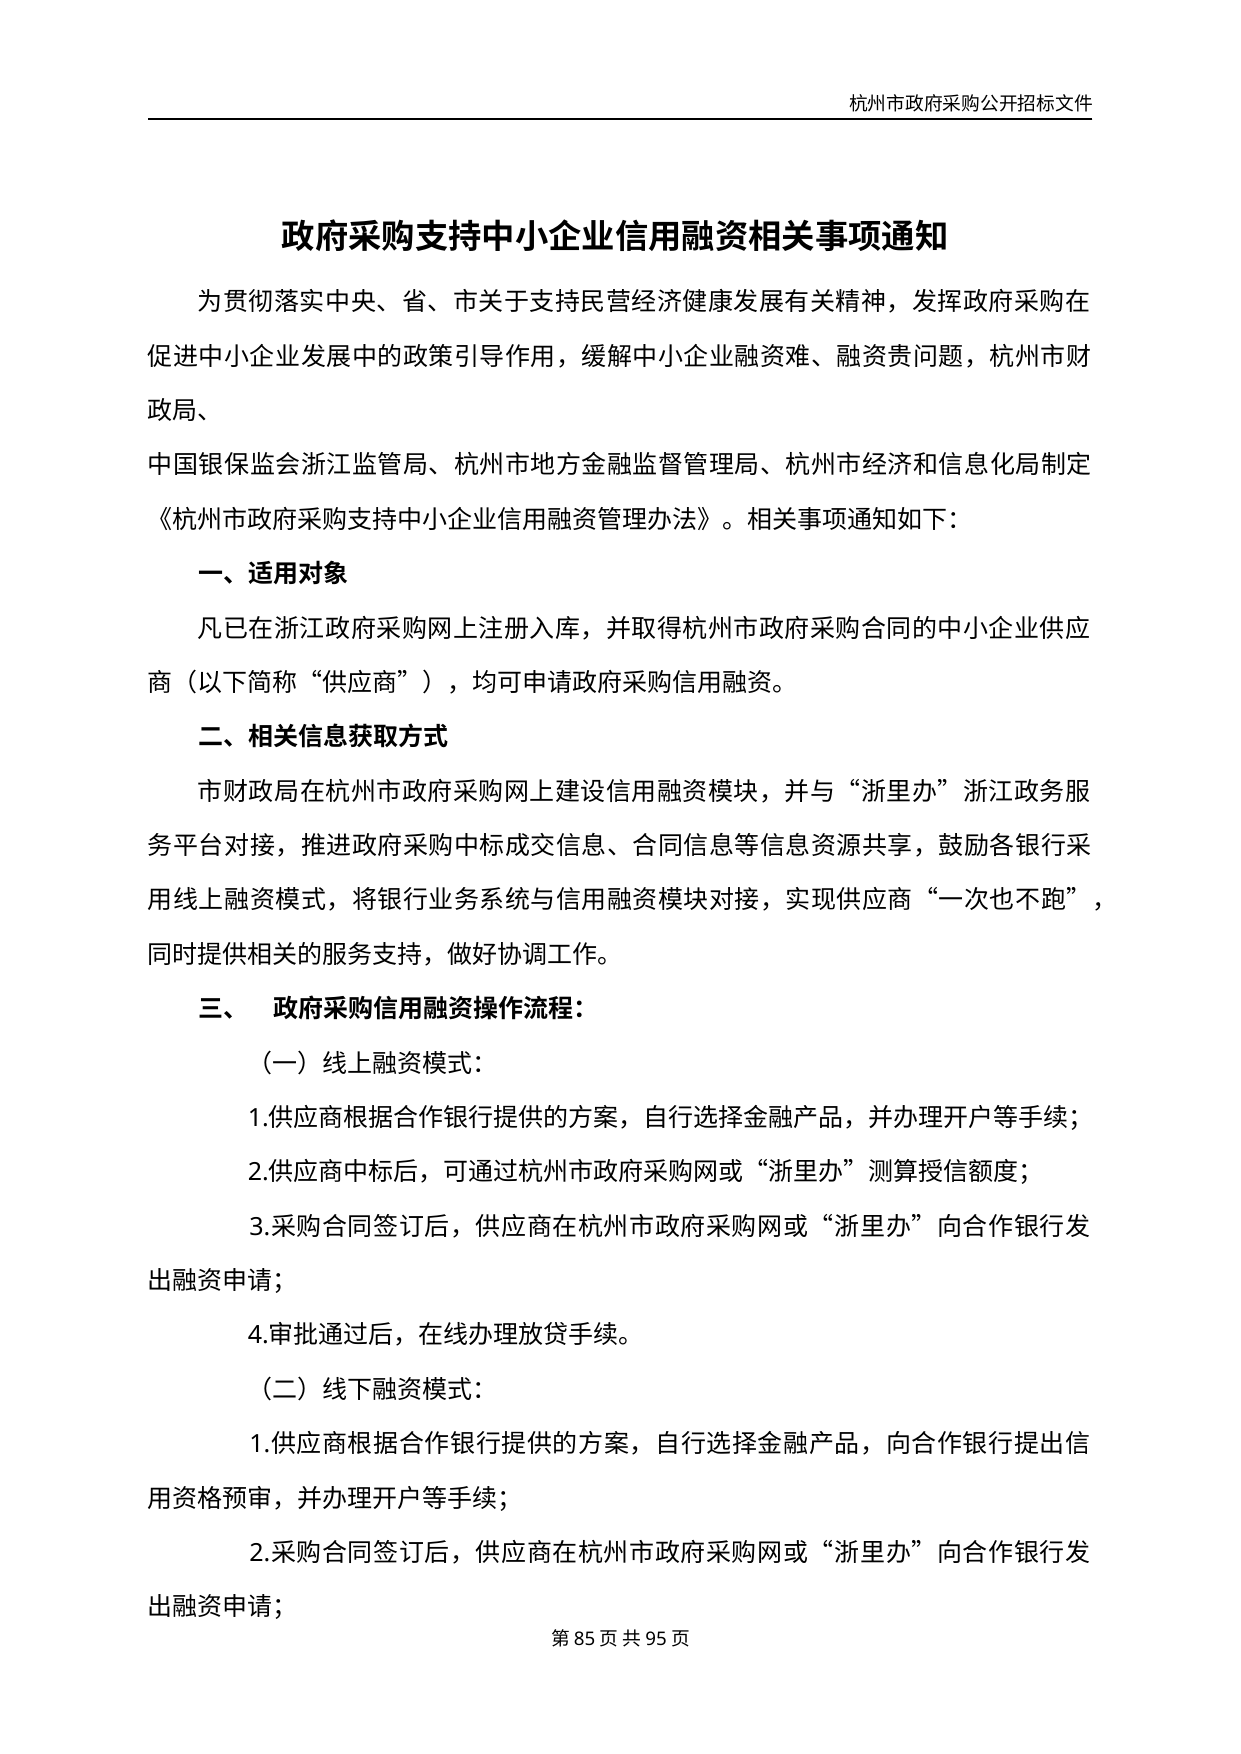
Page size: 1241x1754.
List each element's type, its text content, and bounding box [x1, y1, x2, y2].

text 市财政局在杭州市政府采购网上建设信用融资模块，并与“浙里办”浙江政务服务平台对接，推进政府采购中标成交信息、合同信息等信息资源共享，鼓励各银行采用线上融资模式，将银行业务系统与信用融资模块对接，实现供应商“一次也不跑”，同时提供相关的服务支持，做好协调工作。 [148, 771, 1092, 971]
text 3.采购合同签订后，供应商在杭州市政府采购网或“浙里办”向合作银行发出融资申请； [148, 1206, 1092, 1297]
text 1.供应商根据合作银行提供的方案，自行选择金融产品，并办理开户等手续； [148, 1097, 1092, 1134]
text 三、 政府采购信用融资操作流程： [148, 989, 1092, 1025]
text （二）线下融资模式： [148, 1369, 1092, 1406]
text 为贯彻落实中央、省、市关于支持民营经济健康发展有关精神，发挥政府采购在促进中小企业发展中的政策引导作用，缓解中小企业融资难、融资贵问题，杭州市财政局、 [148, 282, 1092, 427]
text 2.采购合同签订后，供应商在杭州市政府采购网或“浙里办”向合作银行发出融资申请； [148, 1532, 1092, 1623]
text 二、相关信息获取方式 [148, 717, 1092, 753]
text 一、适用对象 [148, 554, 1092, 590]
text 4.审批通过后，在线办理放贷手续。 [148, 1315, 1092, 1351]
text （一）线上融资模式： [148, 1043, 1092, 1079]
text 政府采购支持中小企业信用融资相关事项通知 [148, 209, 1092, 258]
text 2.供应商中标后，可通过杭州市政府采购网或“浙里办”测算授信额度； [148, 1152, 1092, 1188]
text 1.供应商根据合作银行提供的方案，自行选择金融产品，向合作银行提出信用资格预审，并办理开户等手续； [148, 1424, 1092, 1514]
text 中国银保监会浙江监管局、杭州市地方金融监督管理局、杭州市经济和信息化局制定《杭州市政府采购支持中小企业信用融资管理办法》。相关事项通知如下： [148, 445, 1092, 536]
text 凡已在浙江政府采购网上注册入库，并取得杭州市政府采购合同的中小企业供应商（以下简称“供应商”），均可申请政府采购信用融资。 [148, 608, 1092, 699]
